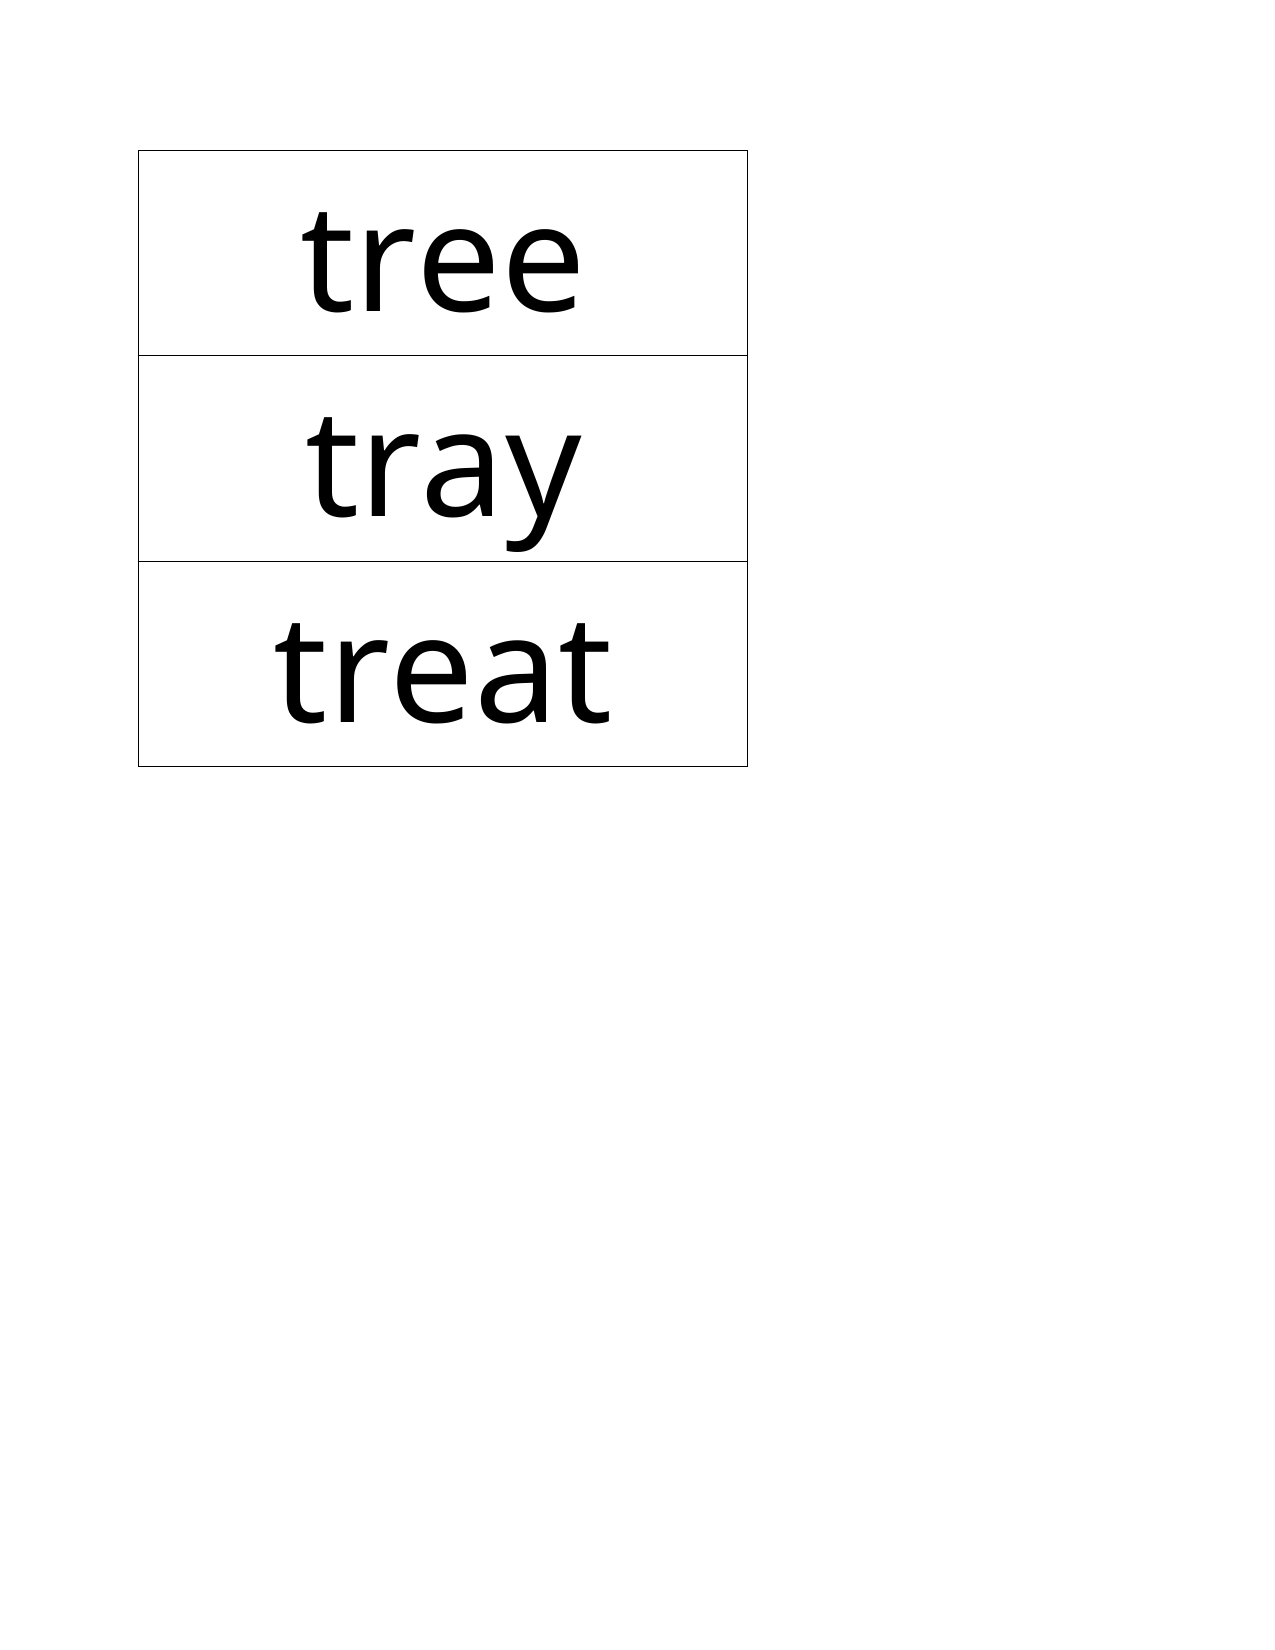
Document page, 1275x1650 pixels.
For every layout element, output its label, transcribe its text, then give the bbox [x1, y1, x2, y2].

table_cell tree [139, 151, 747, 355]
table_cell tray [139, 356, 747, 561]
table_cell treat [139, 562, 747, 766]
